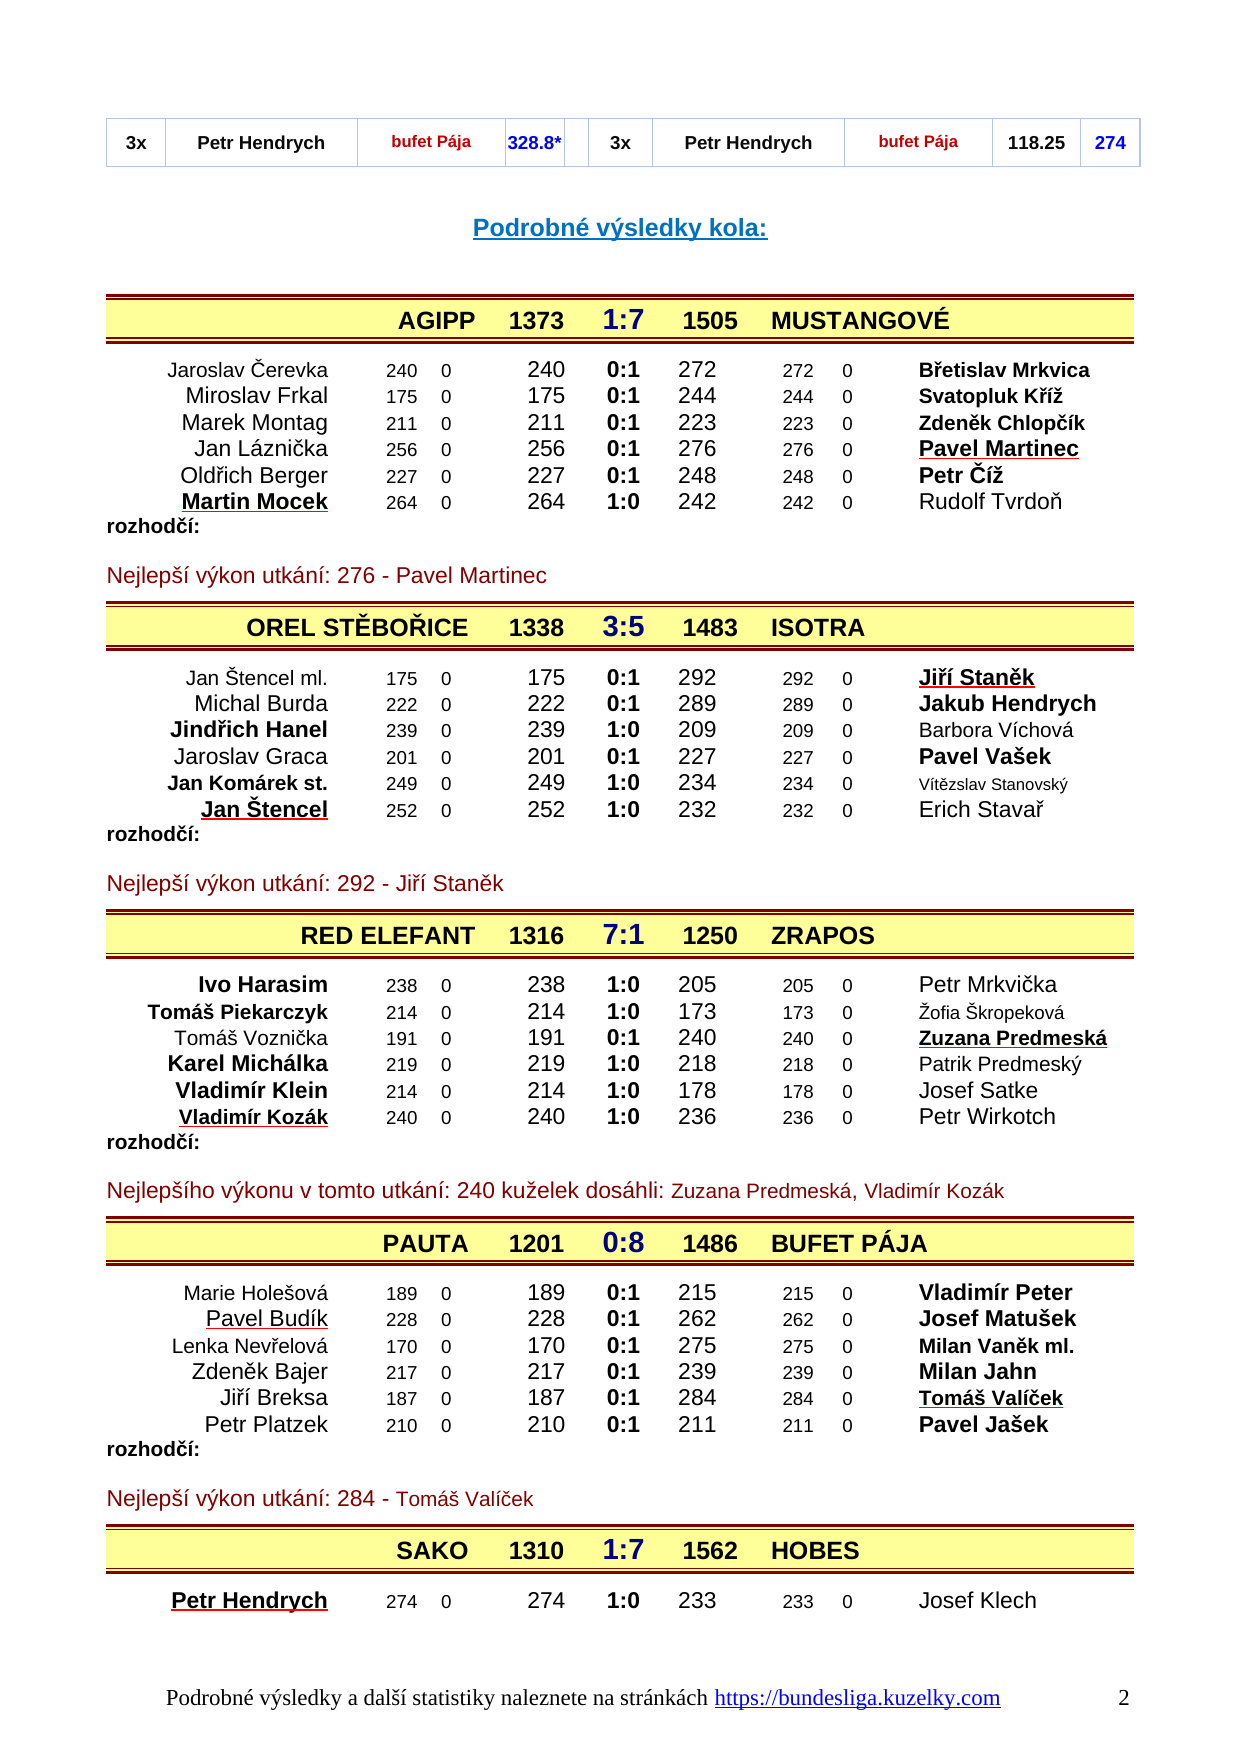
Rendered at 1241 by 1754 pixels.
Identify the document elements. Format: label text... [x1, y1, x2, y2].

table_cell 118.25 [993, 119, 1080, 166]
text Karel Michálka 219 0 219 1:0 218 218 0 Patrik Predmeský [106, 1050, 1134, 1077]
table_cell 328.8* [506, 119, 564, 166]
text Nejlepší výkon utkání: 276 - Pavel Martinec [106, 562, 1134, 588]
text Jaroslav Čerevka 240 0 240 0:1 272 272 0 Břetislav Mrkvica [106, 356, 1134, 382]
text rozhodčí: [106, 822, 1134, 846]
text Jan Komárek st. 249 0 249 1:0 234 234 0 Vítězslav Stanovský [106, 769, 1134, 796]
text rozhodčí: [106, 1129, 1134, 1153]
text Marek Montag 211 0 211 0:1 223 223 0 Zdeněk Chlopčík [106, 409, 1134, 435]
text Ivo Harasim 238 0 238 1:0 205 205 0 Petr Mrkvička [106, 971, 1134, 998]
table_cell 274 [1081, 119, 1139, 166]
text Nejlepší výkon utkání: 292 - Jiří Staněk [106, 870, 1134, 896]
text Nejlepší výkon utkání: 284 - Tomáš Valíček [106, 1485, 1134, 1511]
text Jindřich Hanel 239 0 239 1:0 209 209 0 Barbora Víchová [106, 716, 1134, 743]
text Jan Štencel 252 0 252 1:0 232 232 0 Erich Stavař [106, 796, 1134, 822]
text Michal Burda 222 0 222 0:1 289 289 0 Jakub Hendrych [106, 690, 1134, 716]
table_cell Petr Hendrych [166, 119, 357, 166]
text Pauta 1201 0:8 1486 bufet Pája [106, 1223, 1134, 1260]
text Vladimír Klein 214 0 214 1:0 178 178 0 Josef Satke [106, 1077, 1134, 1103]
text Sako 1310 1:7 1562 Hobes [106, 1530, 1134, 1568]
text Petr Platzek 210 0 210 0:1 211 211 0 Pavel Jašek [106, 1411, 1134, 1437]
table_cell bufet Pája [845, 119, 992, 166]
text Nejlepšího výkonu v tomto utkání: 240 kuželek dosáhli: Zuzana Predmeská, Vladimír Kozák [106, 1177, 1134, 1204]
text Petr Hendrych 274 0 274 1:0 233 233 0 Josef Klech [106, 1587, 1134, 1613]
text Pavel Budík 228 0 228 0:1 262 262 0 Josef Matušek [106, 1305, 1134, 1332]
text Jiří Breksa 187 0 187 0:1 284 284 0 Tomáš Valíček [106, 1384, 1134, 1411]
text Vladimír Kozák 240 0 240 1:0 236 236 0 Petr Wirkotch [106, 1103, 1134, 1129]
text Tomáš Piekarczyk 214 0 214 1:0 173 173 0 Žofia Škropeková [106, 998, 1134, 1024]
table_cell Petr Hendrych [653, 119, 844, 166]
text Lenka Nevřelová 170 0 170 0:1 275 275 0 Milan Vaněk ml. [106, 1332, 1134, 1358]
text Martin Mocek 264 0 264 1:0 242 242 0 Rudolf Tvrdoň [106, 488, 1134, 514]
text rozhodčí: [106, 1437, 1134, 1461]
text Red elefant 1316 7:1 1250 Zrapos [106, 915, 1134, 953]
text Jan Štencel ml. 175 0 175 0:1 292 292 0 Jiří Staněk [106, 664, 1134, 690]
text Jan Láznička 256 0 256 0:1 276 276 0 Pavel Martinec [106, 435, 1134, 462]
text Agipp 1373 1:7 1505 Mustangové [106, 300, 1134, 337]
text Podrobné výsledky kola: [94, 213, 1145, 242]
text Tomáš Voznička 191 0 191 0:1 240 240 0 Zuzana Predmeská [106, 1024, 1134, 1050]
table_cell bufet Pája [358, 119, 505, 166]
text Jaroslav Graca 201 0 201 0:1 227 227 0 Pavel Vašek [106, 743, 1134, 769]
text rozhodčí: [106, 514, 1134, 538]
text Marie Holešová 189 0 189 0:1 215 215 0 Vladimír Peter [106, 1279, 1134, 1305]
text Orel Stěbořice 1338 3:5 1483 Isotra [106, 607, 1134, 645]
text Oldřich Berger 227 0 227 0:1 248 248 0 Petr Číž [106, 462, 1134, 488]
table_cell 3x [107, 119, 165, 166]
table_cell 3x [589, 119, 652, 166]
text Zdeněk Bajer 217 0 217 0:1 239 239 0 Milan Jahn [106, 1358, 1134, 1384]
text Miroslav Frkal 175 0 175 0:1 244 244 0 Svatopluk Kříž [106, 382, 1134, 409]
